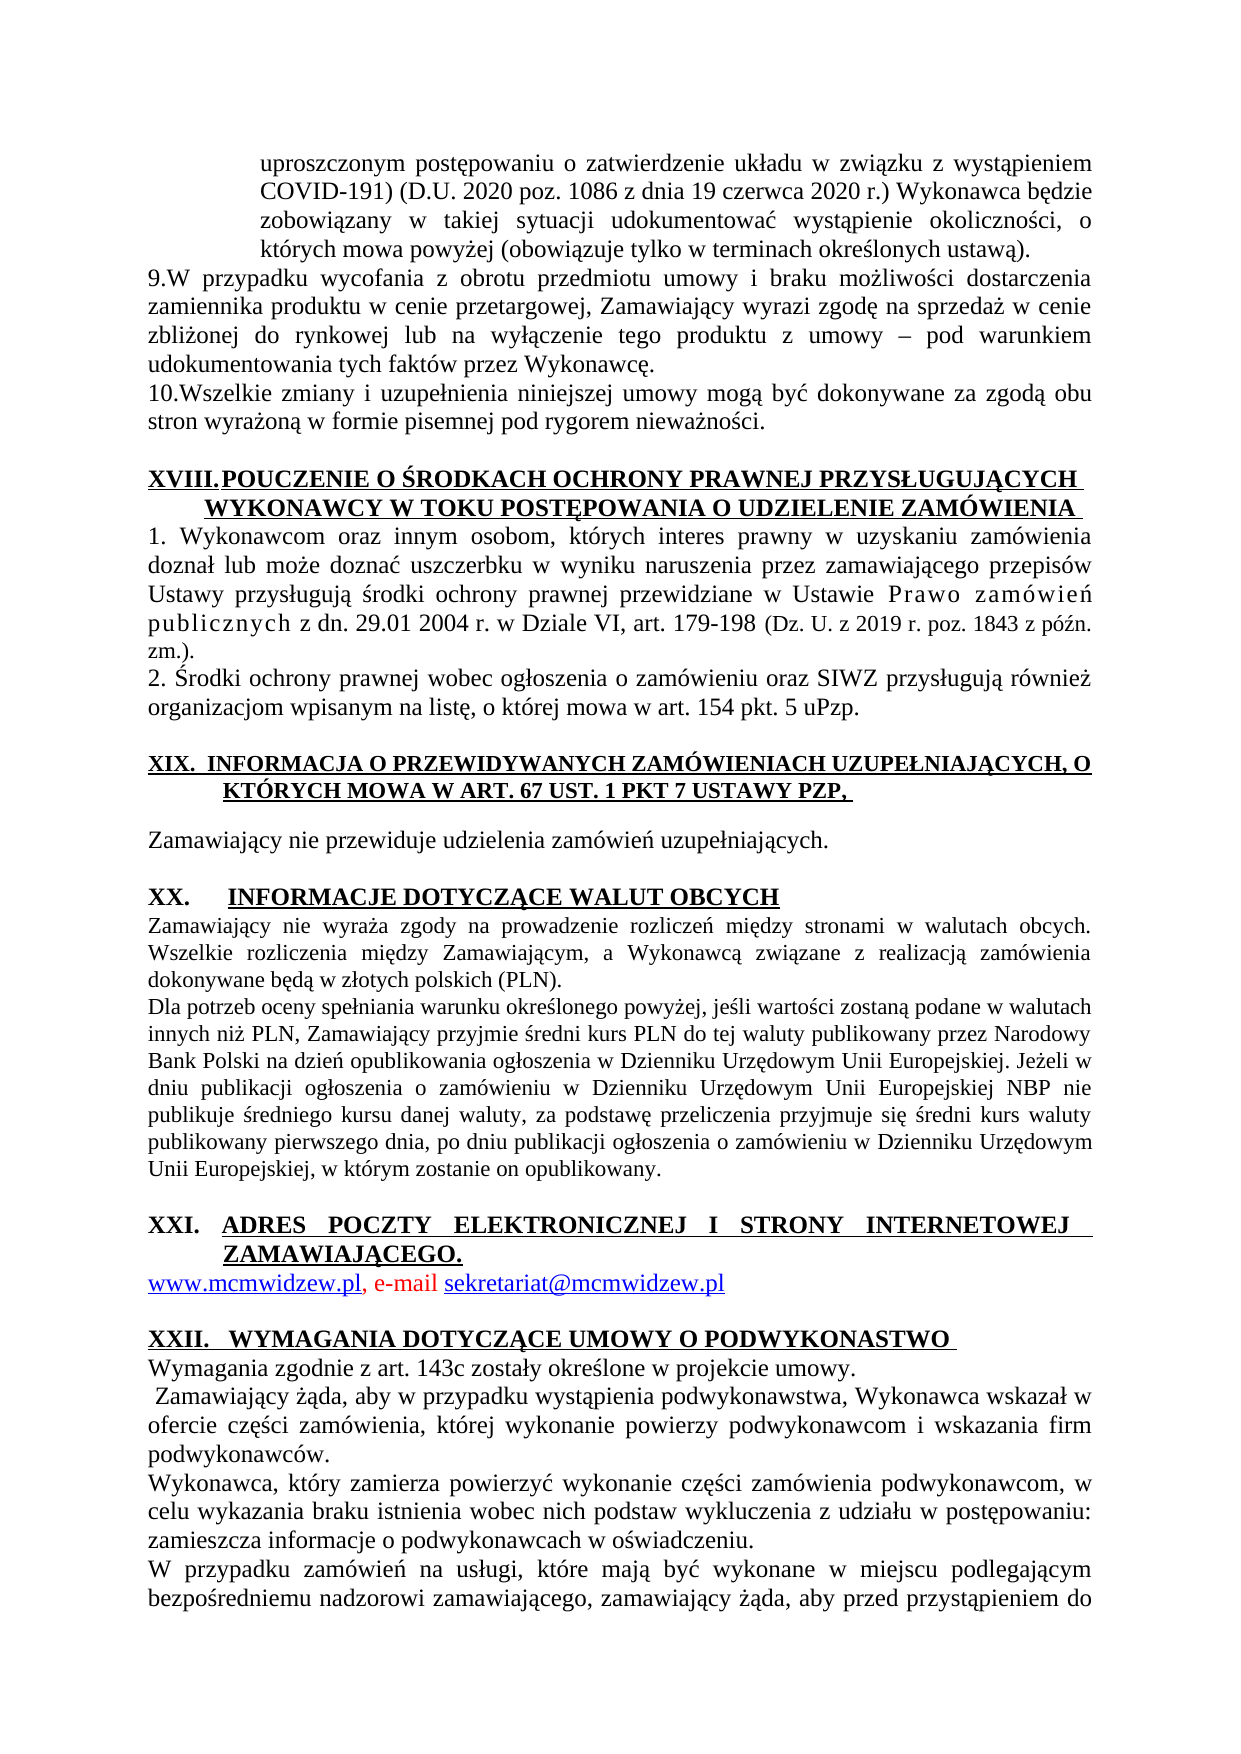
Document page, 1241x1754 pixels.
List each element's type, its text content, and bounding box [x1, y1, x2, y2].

text Dla potrzeb oceny spełniania warunku określonego powyżej, jeśli wartości zostaną podane w walutach innych niż PLN, Zamawiający przyjmie średni kurs PLN do tej waluty publikowany przez Narodowy Bank Polski na dzień opublikowania ogłoszenia w Dzienniku Urzędowym Unii Europejskiej. Jeżeli w dniu publikacji ogłoszenia o zamówieniu w Dzienniku Urzędowym Unii Europejskiej NBP nie publikuje średniego kursu danej waluty, za podstawę przeliczenia przyjmuje się średni kurs waluty publikowany pierwszego dnia, po dniu publikacji ogłoszenia o zamówieniu w Dzienniku Urzędowym Unii Europejskiej, w którym zostanie on opublikowany. [148, 992, 1093, 1182]
text 9.W przypadku wycofania z obrotu przedmiotu umowy i braku możliwości dostarczenia zamiennika produktu w cenie przetargowej, Zamawiający wyrazi zgodę na sprzedaż w cenie zbliżonej do rynkowej lub na wyłączenie tego produktu z umowy – pod warunkiem udokumentowania tych faktów przez Wykonawcę. [148, 263, 1093, 378]
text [148, 1554, 1093, 1611]
text Zamawiający nie przewiduje udzielenia zamówień uzupełniających. [148, 825, 1093, 853]
text www.mcmwidzew.pl, e-mail sekretariat@mcmwidzew.pl [148, 1268, 1093, 1297]
text XIX. INFORMACJA O PRZEWIDYWANYCH ZAMÓWIENIACH UZUPEŁNIAJĄCYCH, O KTÓRYCH MOWA W ART. 67 UST. 1 PKT 7 USTAWY PZP, [148, 750, 1093, 804]
text 1. Wykonawcom oraz innym osobom, których interes prawny w uzyskaniu zamówienia doznał lub może doznać uszczerbku w wyniku naruszenia przez zamawiającego przepisów Ustawy przysługują środki ochrony prawnej przewidziane w Ustawie Prawo zamówień publicznych z dn. 29.01 2004 r. w Dziale VI, art. 179-198 (Dz. U. z 2019 r. poz. 1843 z późn. zm.). [148, 521, 1093, 663]
text XX. INFORMACJE DOTYCZĄCE WALUT OBCYCH [148, 882, 1093, 911]
text XVIII. POUCZENIE O ŚRODKACH OCHRONY PRAWNEJ PRZYSŁUGUJĄCYCH WYKONAWCY W TOKU POSTĘPOWANIA O UDZIELENIE ZAMÓWIENIA [148, 464, 1093, 521]
text Zamawiający żąda, aby w przypadku wystąpienia podwykonawstwa, Wykonawca wskazał w ofercie części zamówienia, której wykonanie powierzy podwykonawcom i wskazania firm podwykonawców. [148, 1381, 1093, 1468]
text Wykonawca, który zamierza powierzyć wykonanie części zamówienia podwykonawcom, w celu wykazania braku istnienia wobec nich podstaw wykluczenia z udziału w postępowaniu: zamieszcza informacje o podwykonawcach w oświadczeniu. [148, 1468, 1093, 1554]
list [222, 148, 1093, 263]
text Zamawiający nie wyraża zgody na prowadzenie rozliczeń między stronami w walutach obcych. Wszelkie rozliczenia między Zamawiającym, a Wykonawcą związane z realizacją zamówienia dokonywane będą w złotych polskich (PLN). [148, 911, 1093, 992]
text XXI. ADRES POCZTY ELEKTRONICZNEJ I STRONY INTERNETOWEJ ZAMAWIAJĄCEGO. [148, 1211, 1093, 1268]
text XXII. WYMAGANIA DOTYCZĄCE UMOWY O PODWYKONASTWO [148, 1324, 1093, 1353]
text 2. Środki ochrony prawnej wobec ogłoszenia o zamówieniu oraz SIWZ przysługują również organizacjom wpisanym na listę, o której mowa w art. 154 pkt. 5 uPzp. [148, 663, 1093, 721]
text 10.Wszelkie zmiany i uzupełnienia niniejszej umowy mogą być dokonywane za zgodą obu stron wyrażoną w formie pisemnej pod rygorem nieważności. [148, 378, 1093, 435]
text Wymagania zgodnie z art. 143c zostały określone w projekcie umowy. [148, 1353, 1093, 1381]
